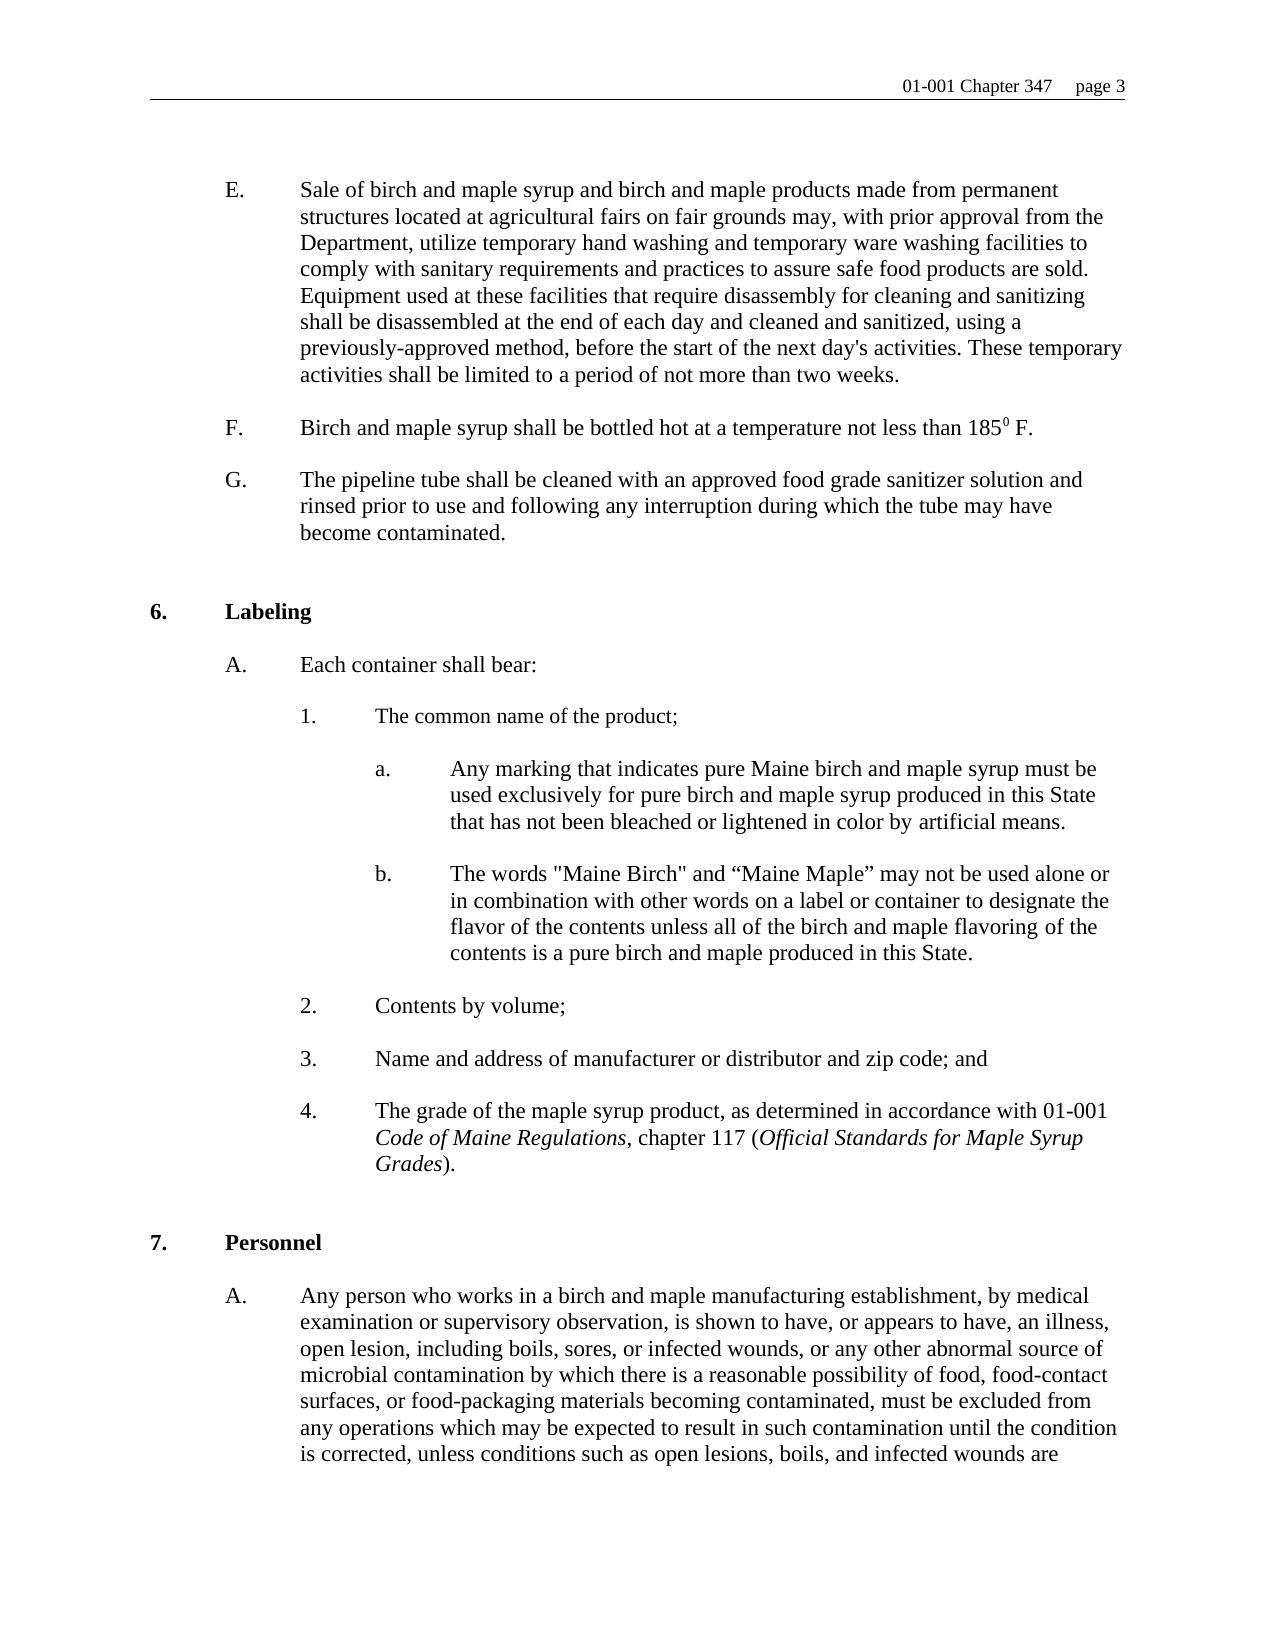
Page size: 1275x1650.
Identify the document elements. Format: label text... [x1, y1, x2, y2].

text 6. Labeling [150, 598, 1125, 624]
text 2. Contents by volume; [300, 992, 1125, 1018]
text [225, 1282, 1125, 1467]
list The common name of the product; [300, 703, 1125, 729]
text F. Birch and maple syrup shall be bottled hot at a temperature not less than 1850 F. [225, 413, 1125, 440]
text 7. Personnel [150, 1229, 1125, 1256]
list The words "Maine Birch" and “Maine Maple” may not be used alone or in combination with other words on a label or container to designate the flavor of the contents unless all of the birch and maple flavoring of the contents is a pure birch and maple produced in this State. [375, 860, 1125, 966]
text 4. The grade of the maple syrup product, as determined in accordance with 01-001 Code of Maine Regulations, chapter 117 (Official Standards for Maple Syrup Grades). [300, 1098, 1125, 1177]
text G. The pipeline tube shall be cleaned with an approved food grade sanitizer solution and rinsed prior to use and following any interruption during which the tube may have become contaminated. [225, 466, 1125, 545]
list Each container shall bear: [225, 651, 1125, 677]
text E. Sale of birch and maple syrup and birch and maple products made from permanent structures located at agricultural fairs on fair grounds may, with prior approval from the Department, utilize temporary hand washing and temporary ware washing facilities to comply with sanitary requirements and practices to assure safe food products are sold. Equipment used at these facilities that require disassembly for cleaning and sanitizing shall be disassembled at the end of each day and cleaned and sanitized, using a previously-approved method, before the start of the next day's activities. These temporary activities shall be limited to a period of not more than two weeks. [225, 176, 1125, 387]
text 3. Name and address of manufacturer or distributor and zip code; and [300, 1045, 1125, 1071]
list Any marking that indicates pure Maine birch and maple syrup must be used exclusively for pure birch and maple syrup produced in this State that has not been bleached or lightened in color by artificial means. [375, 755, 1125, 834]
